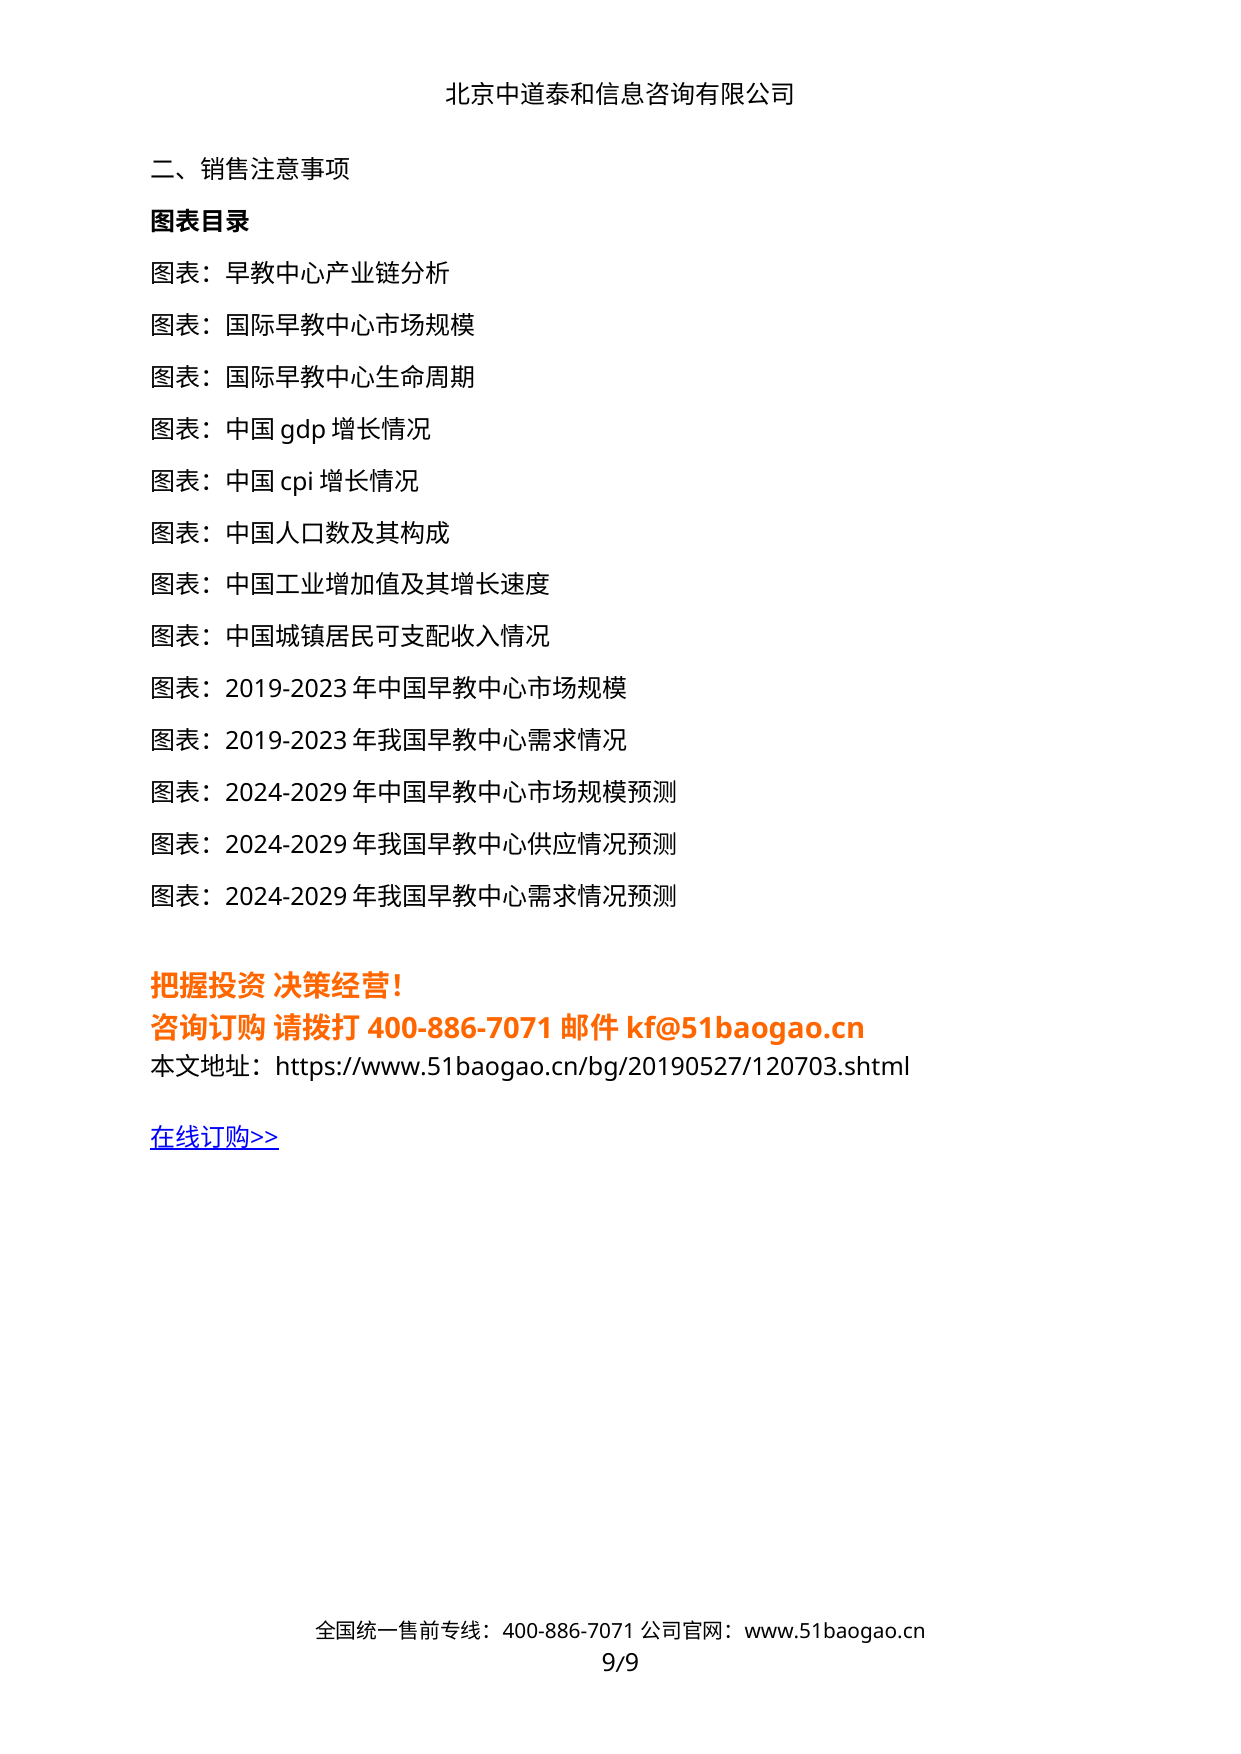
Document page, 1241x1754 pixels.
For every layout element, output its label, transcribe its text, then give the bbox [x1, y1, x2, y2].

text 图表：中国工业增加值及其增长速度 [150, 565, 1090, 601]
text 在线订购>> [150, 1083, 1090, 1153]
text 图表：中国人口数及其构成 [150, 513, 1090, 549]
text 图表：国际早教中心生命周期 [150, 357, 1090, 394]
text 图表：2024-2029年中国早教中心市场规模预测 [150, 772, 1090, 809]
text 图表目录 [150, 202, 1090, 238]
text 把握投资 决策经营！咨询订购 请拨打 400-886-7071 邮件 kf@51baogao.cn本文地址：https://www.51baogao.cn/bg/20190527/120703.shtml [150, 928, 1090, 1083]
text 图表：中国gdp增长情况 [150, 409, 1090, 446]
text 图表：2019-2023年中国早教中心市场规模 [150, 669, 1090, 705]
text 图表：早教中心产业链分析 [150, 254, 1090, 290]
text 图表：2019-2023年我国早教中心需求情况 [150, 721, 1090, 757]
text 图表：2024-2029年我国早教中心需求情况预测 [150, 876, 1090, 912]
text 图表：2024-2029年我国早教中心供应情况预测 [150, 824, 1090, 861]
text 二、销售注意事项 [150, 150, 1090, 186]
text 图表：中国城镇居民可支配收入情况 [150, 617, 1090, 653]
text 图表：中国cpi增长情况 [150, 461, 1090, 497]
text 图表：国际早教中心市场规模 [150, 306, 1090, 342]
